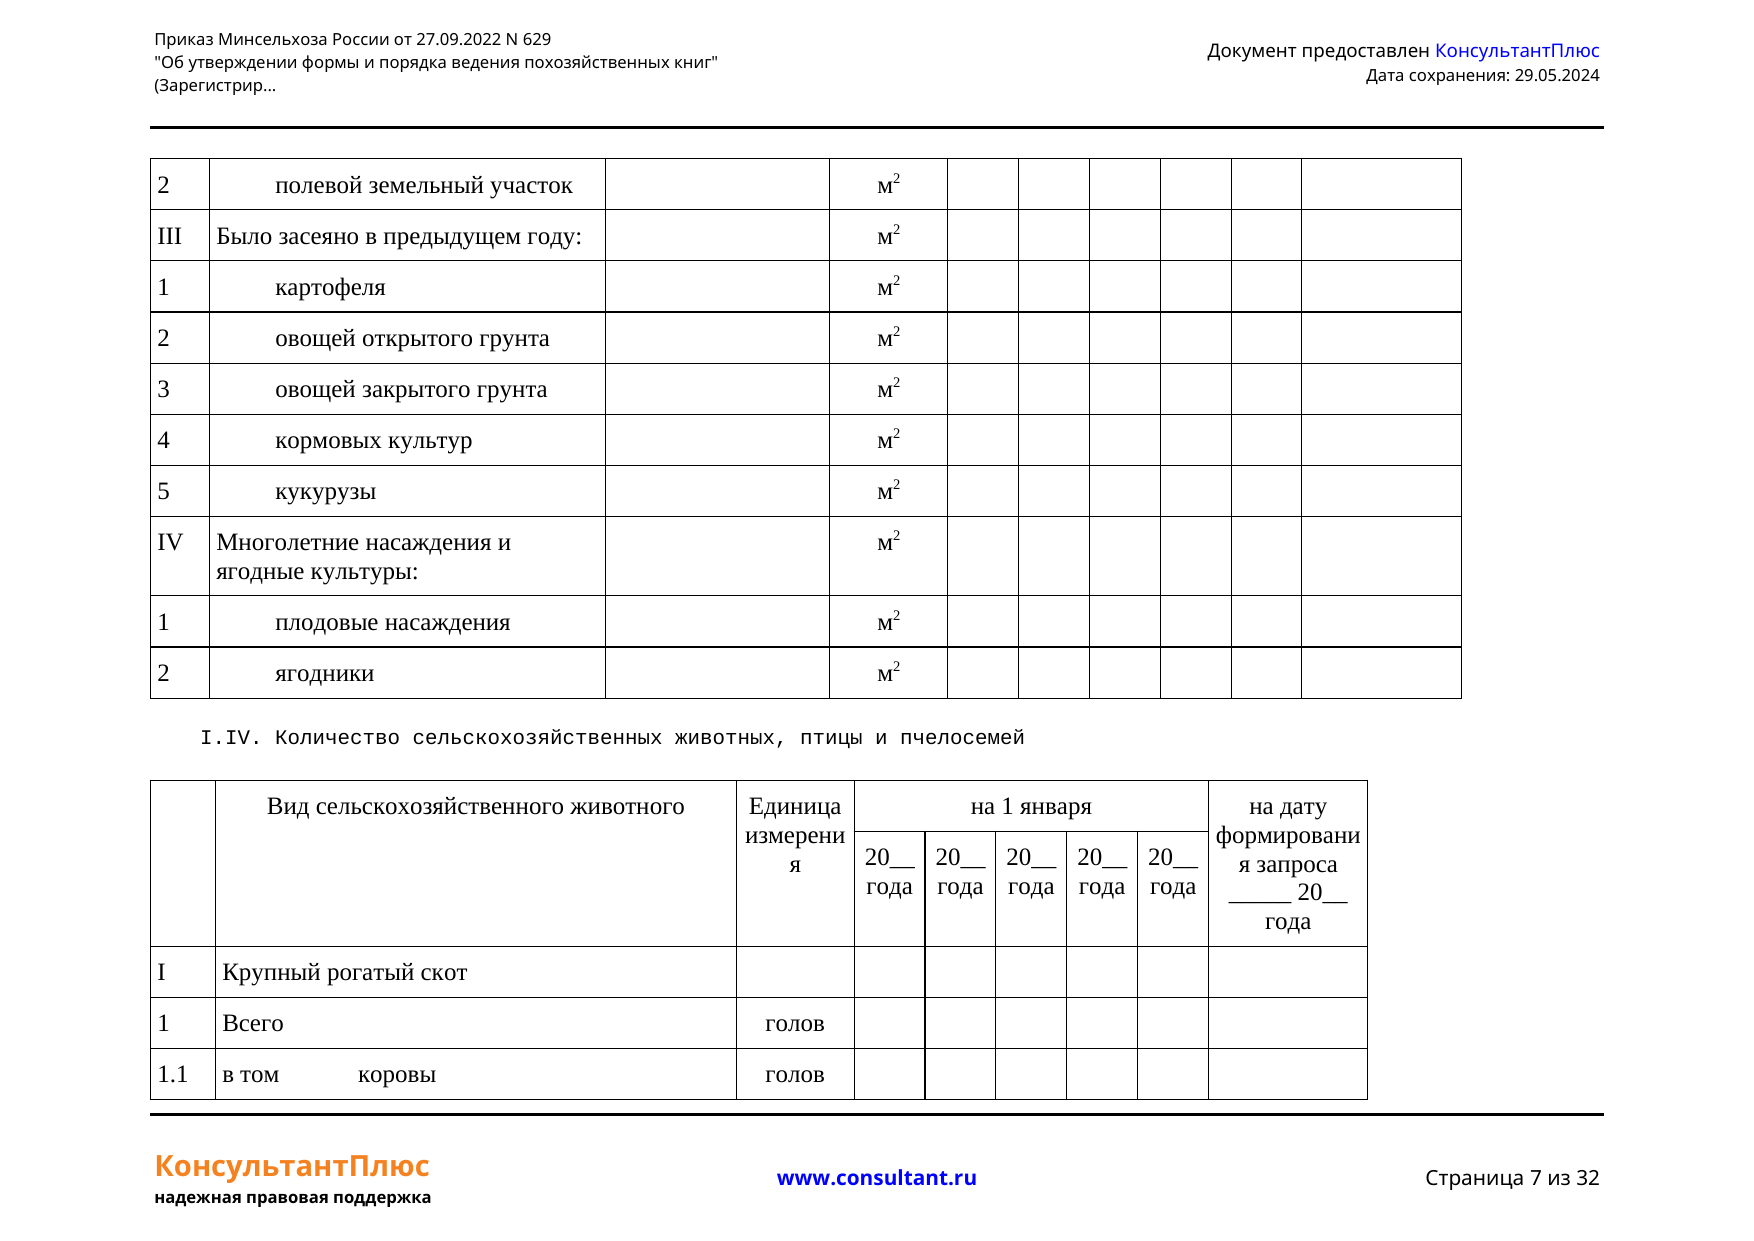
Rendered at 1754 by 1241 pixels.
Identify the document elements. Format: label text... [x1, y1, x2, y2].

table_cell м2 [830, 648, 947, 697]
table_cell [606, 210, 829, 260]
table_cell [948, 648, 1018, 697]
table_cell [1090, 159, 1160, 209]
table_cell [1232, 159, 1301, 209]
table_cell в том числе: [216, 1049, 351, 1099]
table_cell м2 [830, 261, 947, 311]
table_cell [996, 998, 1066, 1048]
table_cell Всего [216, 998, 736, 1048]
table_cell [1302, 364, 1461, 413]
table_cell м2 [830, 596, 947, 646]
table_cell м2 [830, 466, 947, 516]
table_cell м2 [830, 313, 947, 362]
table_cell [1302, 261, 1461, 311]
table_cell [1019, 210, 1089, 260]
table_cell овощей открытого грунта [210, 313, 605, 362]
table_cell 20__ года [1067, 832, 1137, 946]
table_cell [606, 364, 829, 413]
table_cell I [151, 947, 215, 997]
table_cell м2 [830, 517, 947, 595]
table_cell [1232, 261, 1301, 311]
table_cell [948, 596, 1018, 646]
table_cell [606, 261, 829, 311]
table_cell 1.1 [151, 1049, 215, 1099]
table_cell [1090, 596, 1160, 646]
table_cell овощей закрытого грунта [210, 364, 605, 413]
table_cell 2 [151, 313, 209, 362]
table_cell 1 [151, 261, 209, 311]
table_cell голов [737, 1049, 854, 1099]
table_cell [1019, 517, 1089, 595]
table_cell [1019, 364, 1089, 413]
table_cell [1067, 947, 1137, 997]
table_cell [1209, 998, 1367, 1048]
table_cell [1019, 648, 1089, 697]
table_cell [948, 313, 1018, 362]
table_cell [1302, 466, 1461, 516]
table_cell [926, 947, 995, 997]
table_cell [948, 517, 1018, 595]
table_cell [948, 159, 1018, 209]
table_cell кукурузы [210, 466, 605, 516]
table_cell [948, 261, 1018, 311]
table_cell [1232, 210, 1301, 260]
table_cell 2 [151, 159, 209, 209]
table_cell голов [737, 998, 854, 1048]
table_cell ягодники [210, 648, 605, 697]
table_cell [1302, 648, 1461, 697]
table_cell [1161, 313, 1231, 362]
table_cell [1161, 466, 1231, 516]
table_cell [1161, 648, 1231, 697]
table_cell Крупный рогатый скот [216, 947, 736, 997]
table_cell [1090, 415, 1160, 464]
table_cell [606, 159, 829, 209]
table_cell картофеля [210, 261, 605, 311]
table_cell [1209, 947, 1367, 997]
table_cell [1232, 648, 1301, 697]
table_cell 20__ года [1138, 832, 1208, 946]
table_cell [1161, 210, 1231, 260]
table_cell [1090, 466, 1160, 516]
table_cell III [151, 210, 209, 260]
table_cell [996, 947, 1066, 997]
table_cell [1232, 466, 1301, 516]
table_cell Многолетние насаждения и ягодные культуры: [210, 517, 605, 595]
table_cell [1090, 261, 1160, 311]
table_cell [1161, 159, 1231, 209]
table_cell м2 [830, 364, 947, 413]
table_cell [1019, 415, 1089, 464]
table_cell IV [151, 517, 209, 595]
table_cell [1161, 261, 1231, 311]
table_cell [855, 947, 924, 997]
table_cell [606, 466, 829, 516]
table_cell м2 [830, 415, 947, 464]
table_cell [1302, 596, 1461, 646]
table_cell [996, 1049, 1066, 1099]
table_cell 3 [151, 364, 209, 413]
table_cell [1161, 364, 1231, 413]
table_cell [606, 596, 829, 646]
table_cell [1232, 517, 1301, 595]
table_cell [1232, 364, 1301, 413]
table_cell 1 [151, 998, 215, 1048]
table_cell м2 [830, 210, 947, 260]
table_cell [737, 947, 854, 997]
table_cell [1019, 313, 1089, 362]
table_header Вид сельскохозяйственного животного [216, 781, 736, 946]
table_cell [1138, 998, 1208, 1048]
table_cell 4 [151, 415, 209, 464]
table_cell [1209, 1049, 1367, 1099]
table_cell [1302, 210, 1461, 260]
table_cell [1090, 364, 1160, 413]
table_cell [1019, 261, 1089, 311]
table_cell Было засеяно в предыдущем году: [210, 210, 605, 260]
table_header [151, 781, 215, 946]
table_cell полевой земельный участок [210, 159, 605, 209]
table_cell [1090, 648, 1160, 697]
table_cell [1302, 313, 1461, 362]
table_cell [948, 466, 1018, 516]
table_cell [1138, 1049, 1208, 1099]
table_cell [606, 517, 829, 595]
table_cell [855, 1049, 924, 1099]
table_cell [855, 998, 924, 1048]
table_cell [1019, 596, 1089, 646]
text I.IV. Количество сельскохозяйственных животных, птицы и пчелосемей [150, 727, 1604, 751]
table_cell [1302, 415, 1461, 464]
table_cell [1302, 159, 1461, 209]
table_cell коровы [351, 1049, 736, 1099]
table_cell [1090, 210, 1160, 260]
table_cell [1067, 1049, 1137, 1099]
table_cell плодовые насаждения [210, 596, 605, 646]
table_header на 1 января [855, 781, 1208, 831]
table_cell [606, 648, 829, 697]
table_header на дату формирования запроса _____ 20__ года [1209, 781, 1367, 946]
table_cell [1090, 313, 1160, 362]
table_cell [1161, 596, 1231, 646]
table_cell [1232, 313, 1301, 362]
table_cell 1 [151, 596, 209, 646]
table_cell [606, 415, 829, 464]
table_cell [606, 313, 829, 362]
table_cell 20__ года [996, 832, 1066, 946]
table_cell 20__ года [855, 832, 924, 946]
table_cell 2 [151, 648, 209, 697]
table_cell [1019, 159, 1089, 209]
table_cell [1161, 517, 1231, 595]
table_cell 5 [151, 466, 209, 516]
table_cell [1067, 998, 1137, 1048]
table_cell [1090, 517, 1160, 595]
table_cell [948, 415, 1018, 464]
table_header Единица измерения [737, 781, 854, 946]
table_cell [1232, 596, 1301, 646]
table_cell [1232, 415, 1301, 464]
table_cell [1019, 466, 1089, 516]
table_cell [1161, 415, 1231, 464]
table_cell [948, 364, 1018, 413]
table_cell [1138, 947, 1208, 997]
table_cell [948, 210, 1018, 260]
table_cell 20__ года [926, 832, 995, 946]
table_cell [926, 1049, 995, 1099]
table_cell [926, 998, 995, 1048]
table_cell м2 [830, 159, 947, 209]
table_cell кормовых культур [210, 415, 605, 464]
table_cell [1302, 517, 1461, 595]
